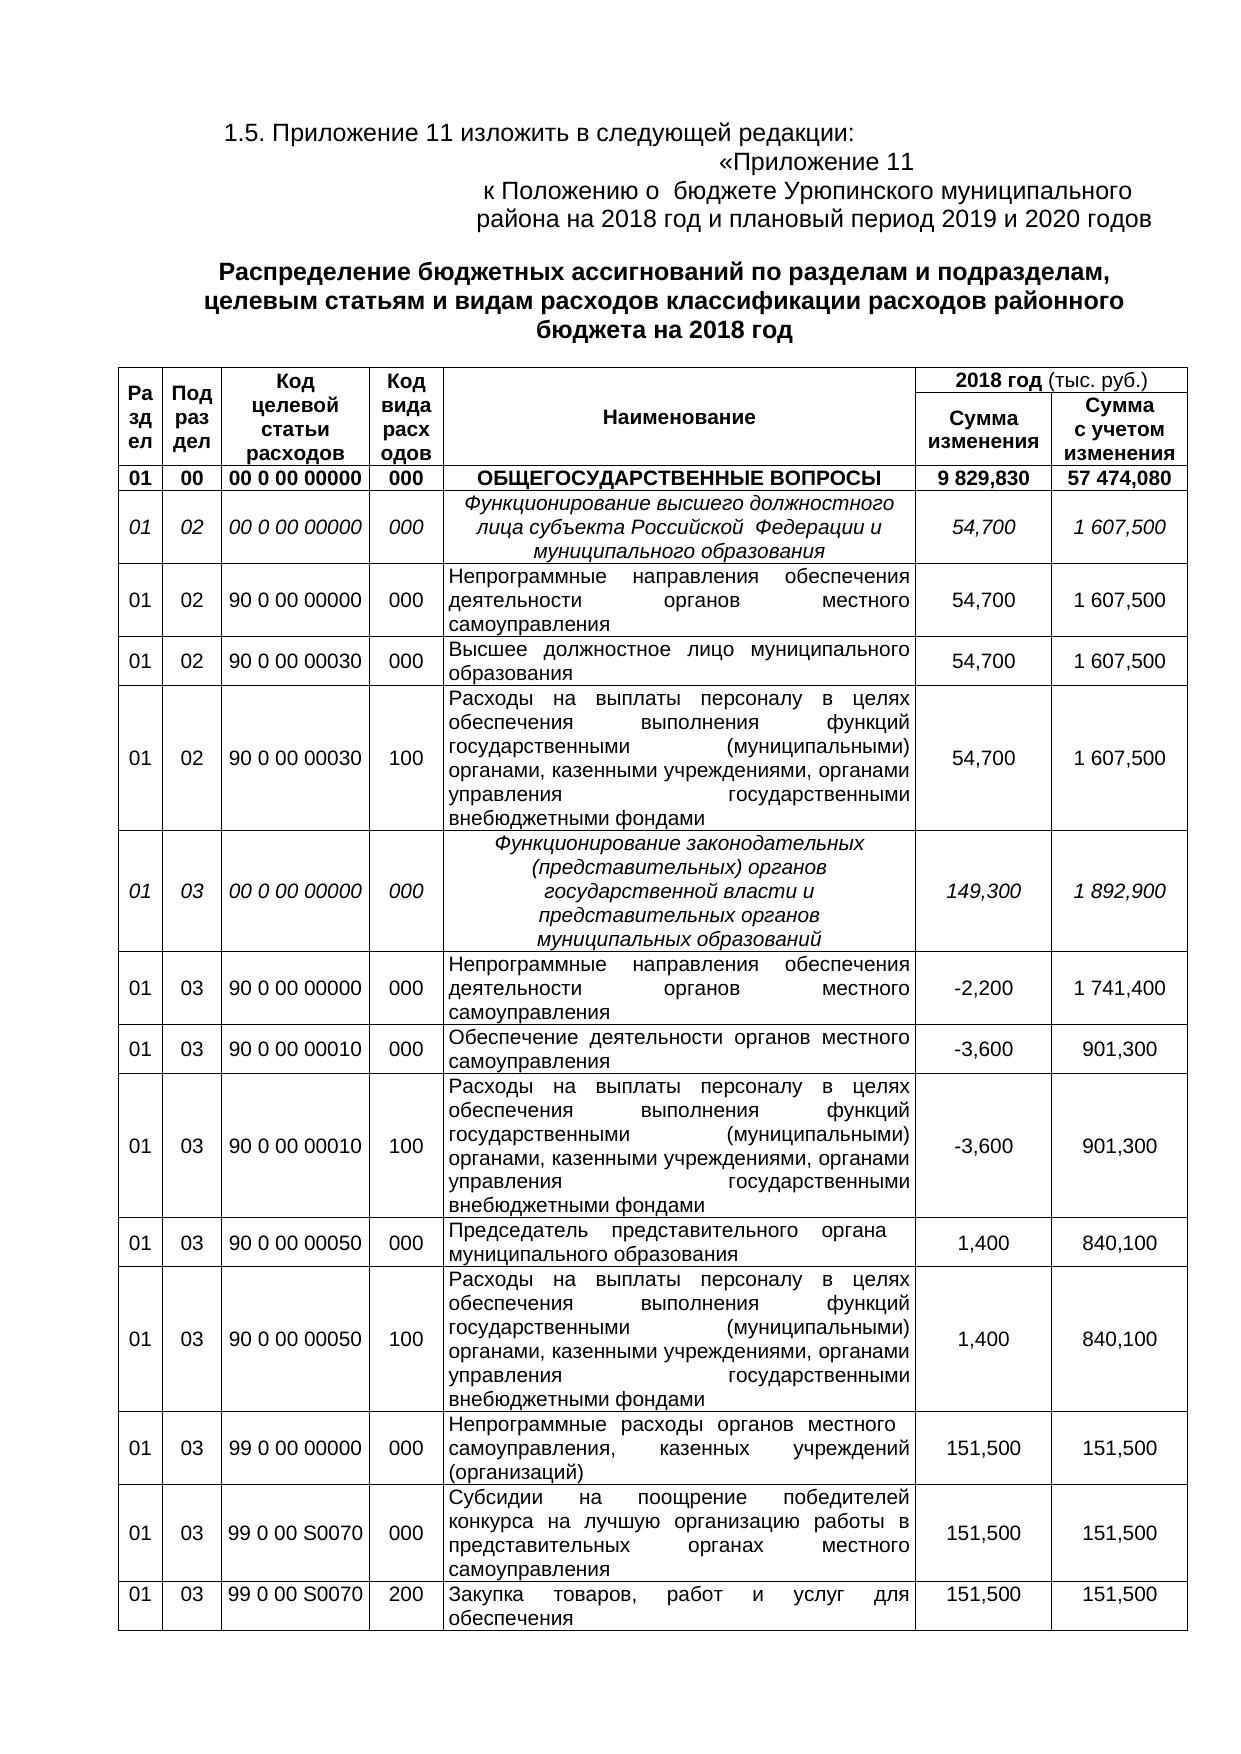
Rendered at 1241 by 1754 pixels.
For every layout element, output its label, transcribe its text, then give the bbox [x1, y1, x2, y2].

table_cell 151,500 [1052, 1412, 1187, 1484]
table_cell 000 [370, 1412, 443, 1484]
table_cell 03 [163, 1582, 221, 1630]
table_cell 90 0 00 00030 [222, 686, 369, 830]
table_cell 000 [370, 1218, 443, 1266]
table_cell Расходы на выплаты персоналу в целях обеспечения выполнения функций государственными (муниципальными) органами, казенными учреждениями, органами управления государственными внебюджетными фондами [444, 1267, 915, 1411]
table_cell ОБЩЕГОСУДАРСТВЕННЫЕ ВОПРОСЫ [444, 466, 915, 490]
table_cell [444, 1582, 915, 1630]
table_cell 01 [119, 637, 162, 685]
table_cell 03 [163, 1218, 221, 1266]
table_cell Высшее должностное лицо муниципального образования [444, 637, 915, 685]
table_cell 01 [119, 1485, 162, 1581]
table_cell 840,100 [1052, 1218, 1187, 1266]
table_cell 000 [370, 952, 443, 1023]
table_cell 03 [163, 831, 221, 951]
table_cell 151,500 [1052, 1582, 1187, 1630]
table_cell 90 0 00 00010 [222, 1074, 369, 1217]
table_cell 01 [119, 952, 162, 1023]
table_cell 01 [119, 564, 162, 636]
table_cell 03 [163, 1267, 221, 1411]
table_cell 100 [370, 1267, 443, 1411]
table_cell 54,700 [916, 686, 1051, 830]
table_cell 90 0 00 00010 [222, 1025, 369, 1072]
table_cell 149,300 [916, 831, 1051, 951]
table_cell 01 [119, 831, 162, 951]
table_cell 000 [370, 466, 443, 490]
table_cell 151,500 [916, 1485, 1051, 1581]
table_cell Обеспечение деятельности органов местного самоуправления [444, 1025, 915, 1072]
table_cell 99 0 00 S0070 [222, 1582, 369, 1630]
table_cell Сумма изменения [916, 393, 1051, 465]
table_cell 00 [163, 466, 221, 490]
table_cell 9 829,830 [916, 466, 1051, 490]
table_cell Функционирование высшего должностного лица субъекта Российской Федерации и муниципального образования [444, 491, 915, 563]
table_cell 03 [163, 1025, 221, 1072]
table_cell 03 [163, 1074, 221, 1217]
table_cell 90 0 00 00030 [222, 637, 369, 685]
table_cell Функционирование законодательных (представительных) органов государственной власти и представительных органов муниципальных образований [444, 831, 915, 951]
table_cell 100 [370, 686, 443, 830]
table_cell 54,700 [916, 564, 1051, 636]
table_cell -3,600 [916, 1025, 1051, 1072]
table_cell Расходы на выплаты персоналу в целях обеспечения выполнения функций государственными (муниципальными) органами, казенными учреждениями, органами управления государственными внебюджетными фондами [444, 1074, 915, 1217]
table_cell 90 0 00 00050 [222, 1218, 369, 1266]
table_header 2018 год (тыс. руб.) [916, 368, 1187, 392]
table_cell Сумма с учетом изменения [1052, 393, 1187, 465]
table_cell 02 [163, 491, 221, 563]
table_cell 00 0 00 00000 [222, 491, 369, 563]
table_cell 90 0 00 00050 [222, 1267, 369, 1411]
table_cell 01 [119, 491, 162, 563]
table_cell 01 [119, 1025, 162, 1072]
table_cell 01 [119, 1074, 162, 1217]
table_cell 54,700 [916, 637, 1051, 685]
table_cell 000 [370, 831, 443, 951]
table_cell 1,400 [916, 1267, 1051, 1411]
table_cell Непрограммные направления обеспечения деятельности органов местного самоуправления [444, 952, 915, 1023]
table_cell 99 0 00 S0070 [222, 1485, 369, 1581]
table_cell 840,100 [1052, 1267, 1187, 1411]
table_cell 000 [370, 1485, 443, 1581]
table_cell 01 [119, 1267, 162, 1411]
table_cell 000 [370, 1025, 443, 1072]
table_cell 99 0 00 00000 [222, 1412, 369, 1484]
table_cell 151,500 [1052, 1485, 1187, 1581]
table_cell -2,200 [916, 952, 1051, 1023]
table_cell 000 [370, 637, 443, 685]
table_cell 151,500 [916, 1582, 1051, 1630]
table_cell 100 [370, 1074, 443, 1217]
table_cell 57 474,080 [1052, 466, 1187, 490]
table_cell 54,700 [916, 491, 1051, 563]
table_cell 1 892,900 [1052, 831, 1187, 951]
table_cell 02 [163, 686, 221, 830]
table_cell Расходы на выплаты персоналу в целях обеспечения выполнения функций государственными (муниципальными) органами, казенными учреждениями, органами управления государственными внебюджетными фондами [444, 686, 915, 830]
table_cell 01 [119, 1218, 162, 1266]
text к Положению о бюджете Урюпинского муниципального [171, 176, 1158, 204]
table_cell -3,600 [916, 1074, 1051, 1217]
table_cell 01 [119, 466, 162, 490]
table_cell 1 741,400 [1052, 952, 1187, 1023]
table_cell 00 0 00 00000 [222, 831, 369, 951]
table_cell 03 [163, 1485, 221, 1581]
table_cell 02 [163, 637, 221, 685]
table_cell 901,300 [1052, 1025, 1187, 1072]
table_cell Непрограммные направления обеспечения деятельности органов местного самоуправления [444, 564, 915, 636]
table_cell 03 [163, 1412, 221, 1484]
table_cell 1 607,500 [1052, 564, 1187, 636]
table_cell Председатель представительного органа муниципального образования [444, 1218, 915, 1266]
table_cell 151,500 [916, 1412, 1051, 1484]
table_cell 1 607,500 [1052, 491, 1187, 563]
table_header Подраз дел [163, 368, 221, 465]
table_cell 200 [370, 1582, 443, 1630]
table_header Код вида расх одов [370, 368, 443, 465]
text района на 2018 год и плановый период 2019 и 2020 годов [171, 204, 1158, 233]
table_cell 90 0 00 00000 [222, 952, 369, 1023]
table_header Ра зд ел [119, 368, 162, 465]
table_header Код целевой статьи расходов [222, 368, 369, 465]
table_header Наименование [444, 368, 915, 465]
text «Приложение 11 [171, 147, 1158, 176]
table_cell 00 0 00 00000 [222, 466, 369, 490]
table_cell 000 [370, 491, 443, 563]
table_cell 1 607,500 [1052, 686, 1187, 830]
table_cell 03 [163, 952, 221, 1023]
text 1.5. Приложение 11 изложить в следующей редакции: [177, 118, 1158, 147]
table_cell Субсидии на поощрение победителей конкурса на лучшую организацию работы в представительных органах местного самоуправления [444, 1485, 915, 1581]
text Распределение бюджетных ассигнований по разделам и подразделам, целевым статьям и видам расходов классификации расходов районного бюджета на 2018 год [171, 257, 1158, 343]
table_cell 000 [370, 564, 443, 636]
table_cell 1 607,500 [1052, 637, 1187, 685]
table_cell 01 [119, 686, 162, 830]
table_cell Непрограммные расходы органов местного самоуправления, казенных учреждений (организаций) [444, 1412, 915, 1484]
table_cell 90 0 00 00000 [222, 564, 369, 636]
table_cell 02 [163, 564, 221, 636]
table_cell 01 [119, 1582, 162, 1630]
table_cell 901,300 [1052, 1074, 1187, 1217]
table_cell 1,400 [916, 1218, 1051, 1266]
table_cell 01 [119, 1412, 162, 1484]
